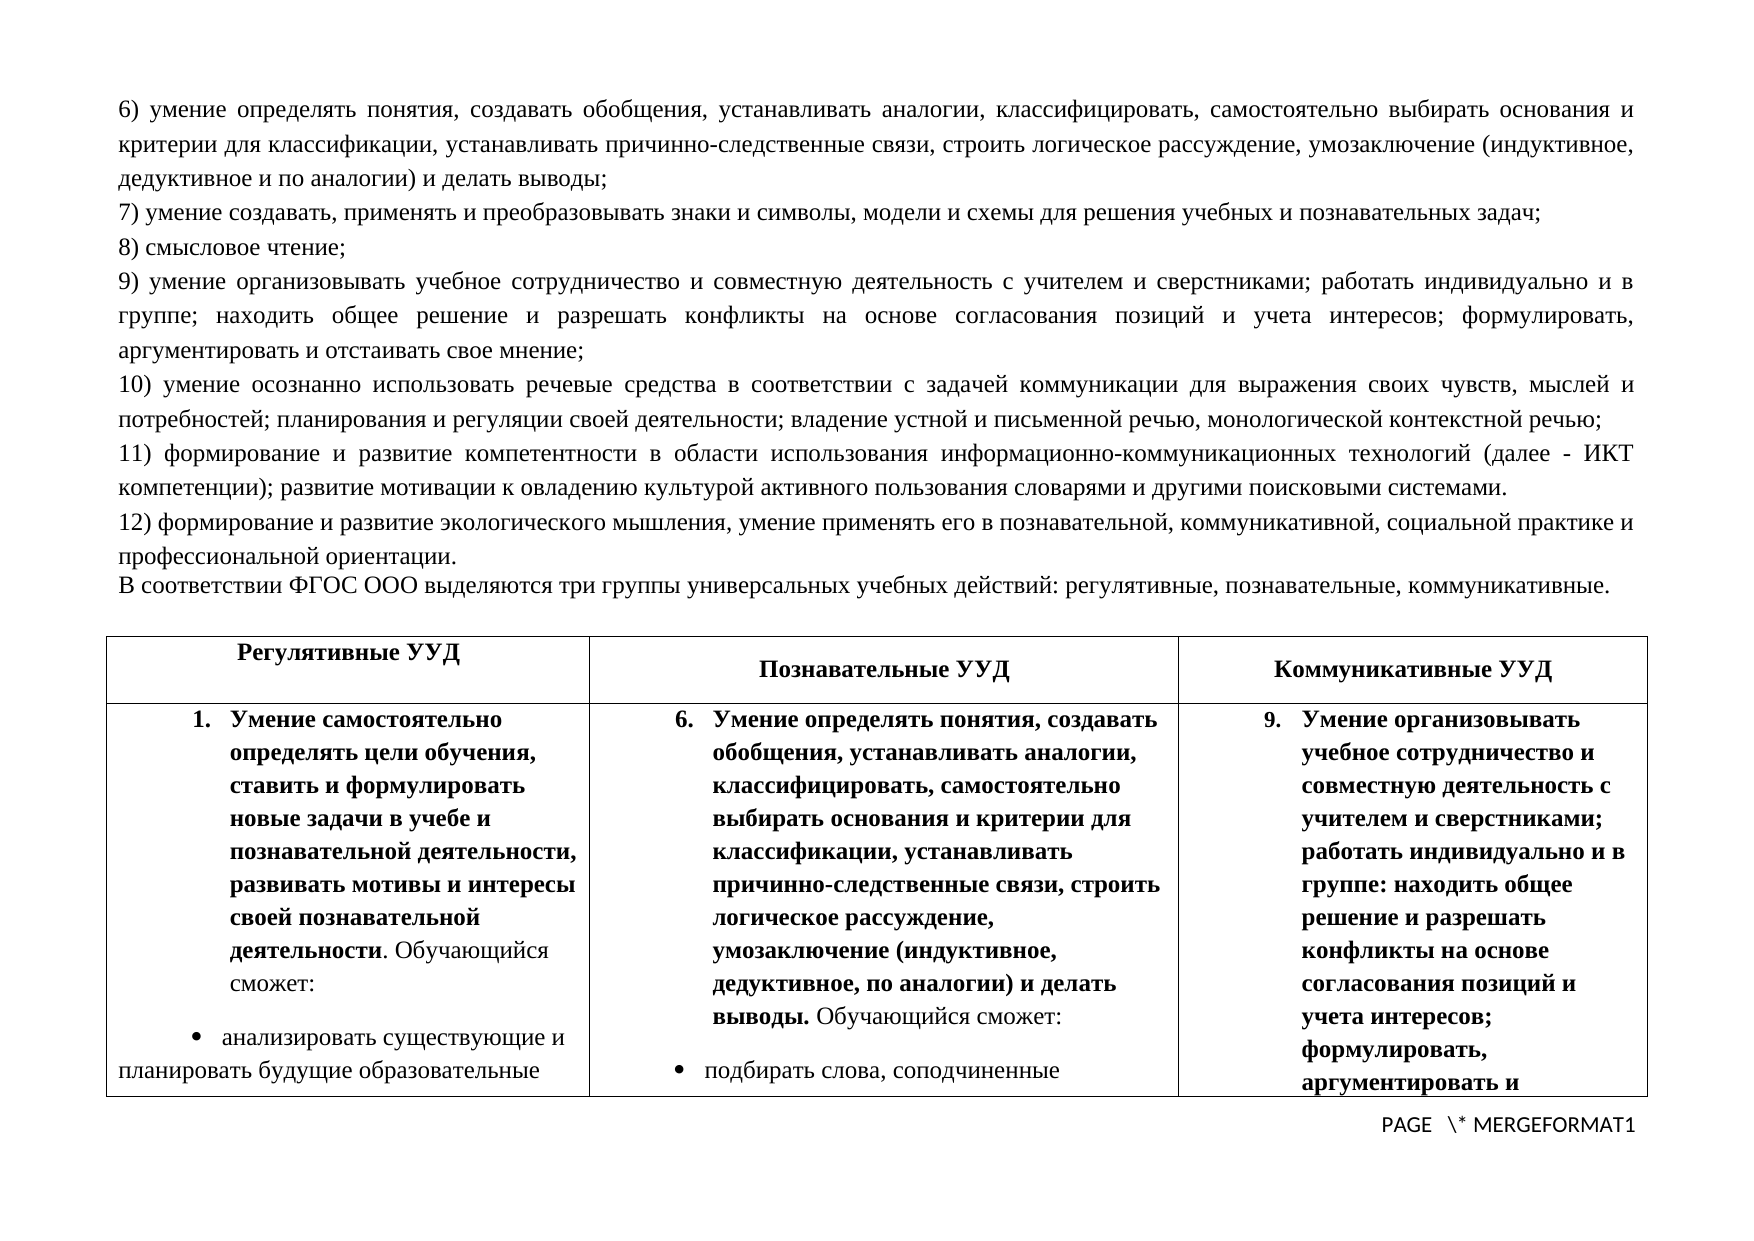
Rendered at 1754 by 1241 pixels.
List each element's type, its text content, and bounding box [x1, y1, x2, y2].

text 10) умение осознанно использовать речевые средства в соответствии с задачей коммуникации для выражения своих чувств, мыслей и потребностей; планирования и регуляции своей деятельности; владение устной и письменной речью, монологической контекстной речью; [118, 364, 1636, 432]
text 12) формирование и развитие экологического мышления, умение применять его в познавательной, коммуникативной, социальной практике и профессиональной ориентации. [118, 501, 1636, 570]
text 7) умение создавать, применять и преобразовывать знаки и символы, модели и схемы для решения учебных и познавательных задач; [118, 192, 1636, 226]
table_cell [107, 704, 589, 1096]
text 8) смысловое чтение; [118, 226, 1636, 261]
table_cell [1179, 704, 1647, 1096]
text В соответствии ФГОС ООО выделяются три группы универсальных учебных действий: регулятивные, познавательные, коммуникативные. [118, 570, 1636, 599]
text 11) формирование и развитие компетентности в области использования информационно-коммуникационных технологий (далее - ИКТ компетенции); развитие мотивации к овладению культурой активного пользования словарями и другими поисковыми системами. [118, 432, 1636, 501]
table_header Коммуникативные УУД [1179, 637, 1647, 703]
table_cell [590, 704, 1178, 1096]
table_header Познавательные УУД [590, 637, 1178, 703]
text 6) умение определять понятия, создавать обобщения, устанавливать аналогии, классифицировать, самостоятельно выбирать основания и критерии для классификации, устанавливать причинно-следственные связи, строить логическое рассуждение, умозаключение (индуктивное, дедуктивное и по аналогии) и делать выводы; [118, 89, 1636, 192]
table_header Регулятивные УУД [107, 637, 589, 703]
text 9) умение организовывать учебное сотрудничество и совместную деятельность с учителем и сверстниками; работать индивидуально и в группе; находить общее решение и разрешать конфликты на основе согласования позиций и учета интересов; формулировать, аргументировать и отстаивать свое мнение; [118, 261, 1636, 364]
